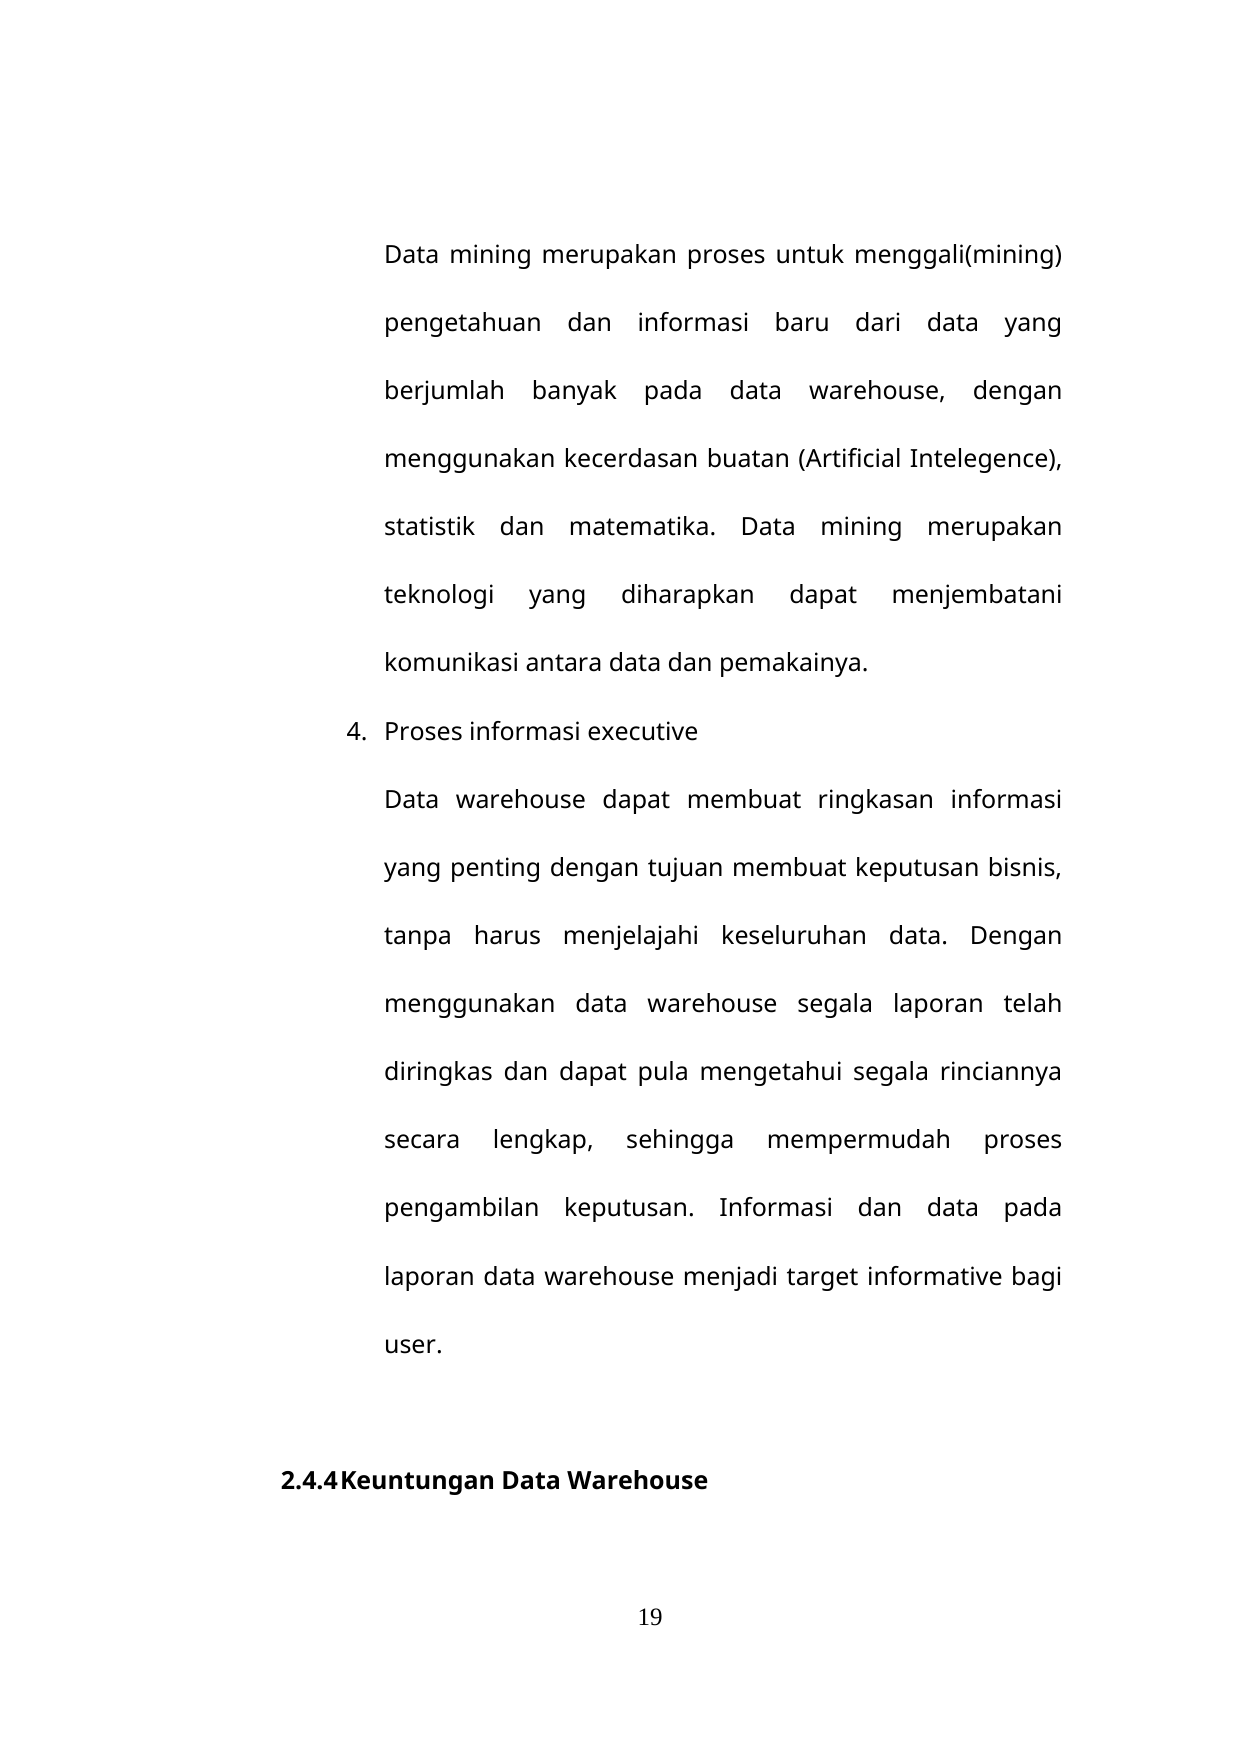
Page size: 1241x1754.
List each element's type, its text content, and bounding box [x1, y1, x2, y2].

list Proses informasi executive [346, 713, 1063, 747]
list Data warehouse dapat membuat ringkasan informasi yang penting dengan tujuan membuat keputusan bisnis, tanpa harus menjelajahi keseluruhan data. Dengan menggunakan data warehouse segala laporan telah diringkas dan dapat pula mengetahui segala rinciannya secara lengkap, sehingga mempermudah proses pengambilan keputusan. Informasi dan data pada laporan data warehouse menjadi target informative bagi user. [384, 781, 1063, 1360]
list Keuntungan Data Warehouse [281, 1462, 1063, 1497]
list Data mining merupakan proses untuk menggali(mining) pengetahuan dan informasi baru dari data yang berjumlah banyak pada data warehouse, dengan menggunakan kecerdasan buatan (Artificial Intelegence), statistik dan matematika. Data mining merupakan teknologi yang diharapkan dapat menjembatani komunikasi antara data dan pemakainya. [384, 236, 1063, 679]
